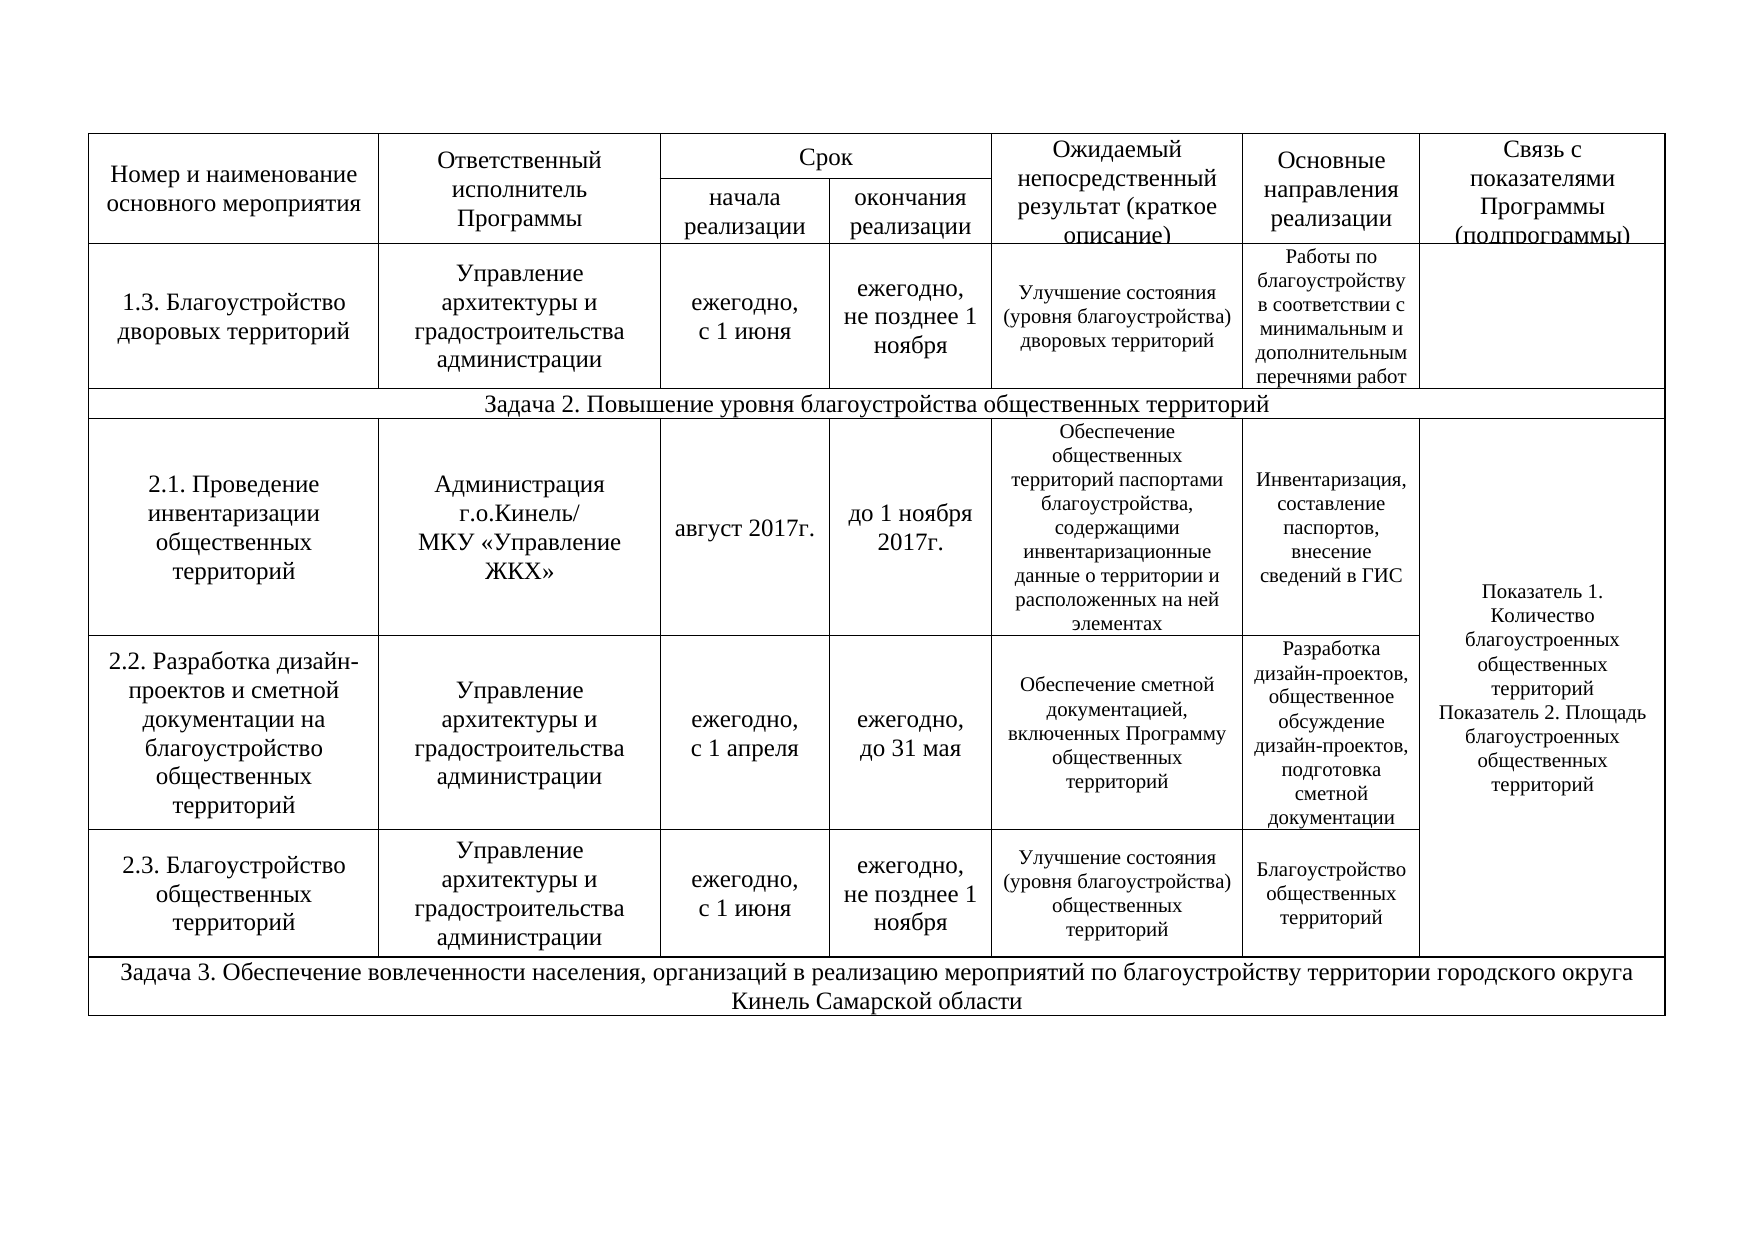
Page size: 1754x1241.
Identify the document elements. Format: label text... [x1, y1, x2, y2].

table_cell 2.3. Благоустройство общественных территорий [89, 830, 378, 956]
table_cell Задача 3. Обеспечение вовлеченности населения, организаций в реализацию мероприятий по благоустройству территории городского округа Кинель Самарской области [89, 958, 1664, 1015]
table_header Срок [661, 134, 991, 178]
table_header Ожидаемый непосредственный результат (краткое описание) [992, 134, 1242, 242]
table_cell до 1 ноября 2017г. [830, 419, 991, 635]
table_cell Обеспечение общественных территорий паспортами благоустройства, содержащими инвентаризационные данные о территории и расположенных на ней элементах [992, 419, 1242, 635]
table_cell Обеспечение сметной документацией, включенных Программу общественных территорий [992, 636, 1242, 829]
table_cell ежегодно, с 1 июня [661, 244, 829, 388]
table_cell Управление архитектуры и градостроительства администрации [379, 830, 660, 956]
table_cell ежегодно, до 31 мая [830, 636, 991, 829]
table_header Основные направления реализации [1243, 134, 1419, 242]
table_cell Управление архитектуры и градостроительства администрации [379, 244, 660, 388]
table_cell Инвентаризация, составление паспортов, внесение сведений в ГИС [1243, 419, 1419, 635]
table_cell Улучшение состояния (уровня благоустройства) общественных территорий [992, 830, 1242, 956]
table_header Связь с показателями Программы (подпрограммы) [1420, 134, 1664, 242]
table_cell Работы по благоустройству в соответствии с минимальным и дополнительным перечнями работ [1243, 244, 1419, 388]
table_cell 1.3. Благоустройство дворовых территорий [89, 244, 378, 388]
table_cell ежегодно, не позднее 1 ноября [830, 830, 991, 956]
table_cell Управление архитектуры и градостроительства администрации [379, 636, 660, 829]
table_cell Улучшение состояния (уровня благоустройства) дворовых территорий [992, 244, 1242, 388]
table_cell 2.1. Проведение инвентаризации общественных территорий [89, 419, 378, 635]
table_header Ответственный исполнитель Программы [379, 134, 660, 242]
table_header Номер и наименование основного мероприятия [89, 134, 378, 242]
table_cell ежегодно, с 1 июня [661, 830, 829, 956]
table_cell Благоустройство общественных территорий [1243, 830, 1419, 956]
table_cell 2.2. Разработка дизайн-проектов и сметной документации на благоустройство общественных территорий [89, 636, 378, 829]
table_cell окончания реализации [830, 179, 991, 242]
table_cell ежегодно, с 1 апреля [661, 636, 829, 829]
table_cell ежегодно, не позднее 1 ноября [830, 244, 991, 388]
table_cell Администрация г.о.Кинель/ МКУ «Управление ЖКХ» [379, 419, 660, 635]
table_cell Задача 2. Повышение уровня благоустройства общественных территорий [89, 389, 1664, 418]
table_cell август 2017г. [661, 419, 829, 635]
table_cell Показатель 1. Количество благоустроенных общественных территорий Показатель 2. Площадь благоустроенных общественных территорий [1420, 419, 1664, 956]
table_cell начала реализации [661, 179, 829, 242]
table_cell Разработка дизайн-проектов, общественное обсуждение дизайн-проектов, подготовка сметной документации [1243, 636, 1419, 829]
